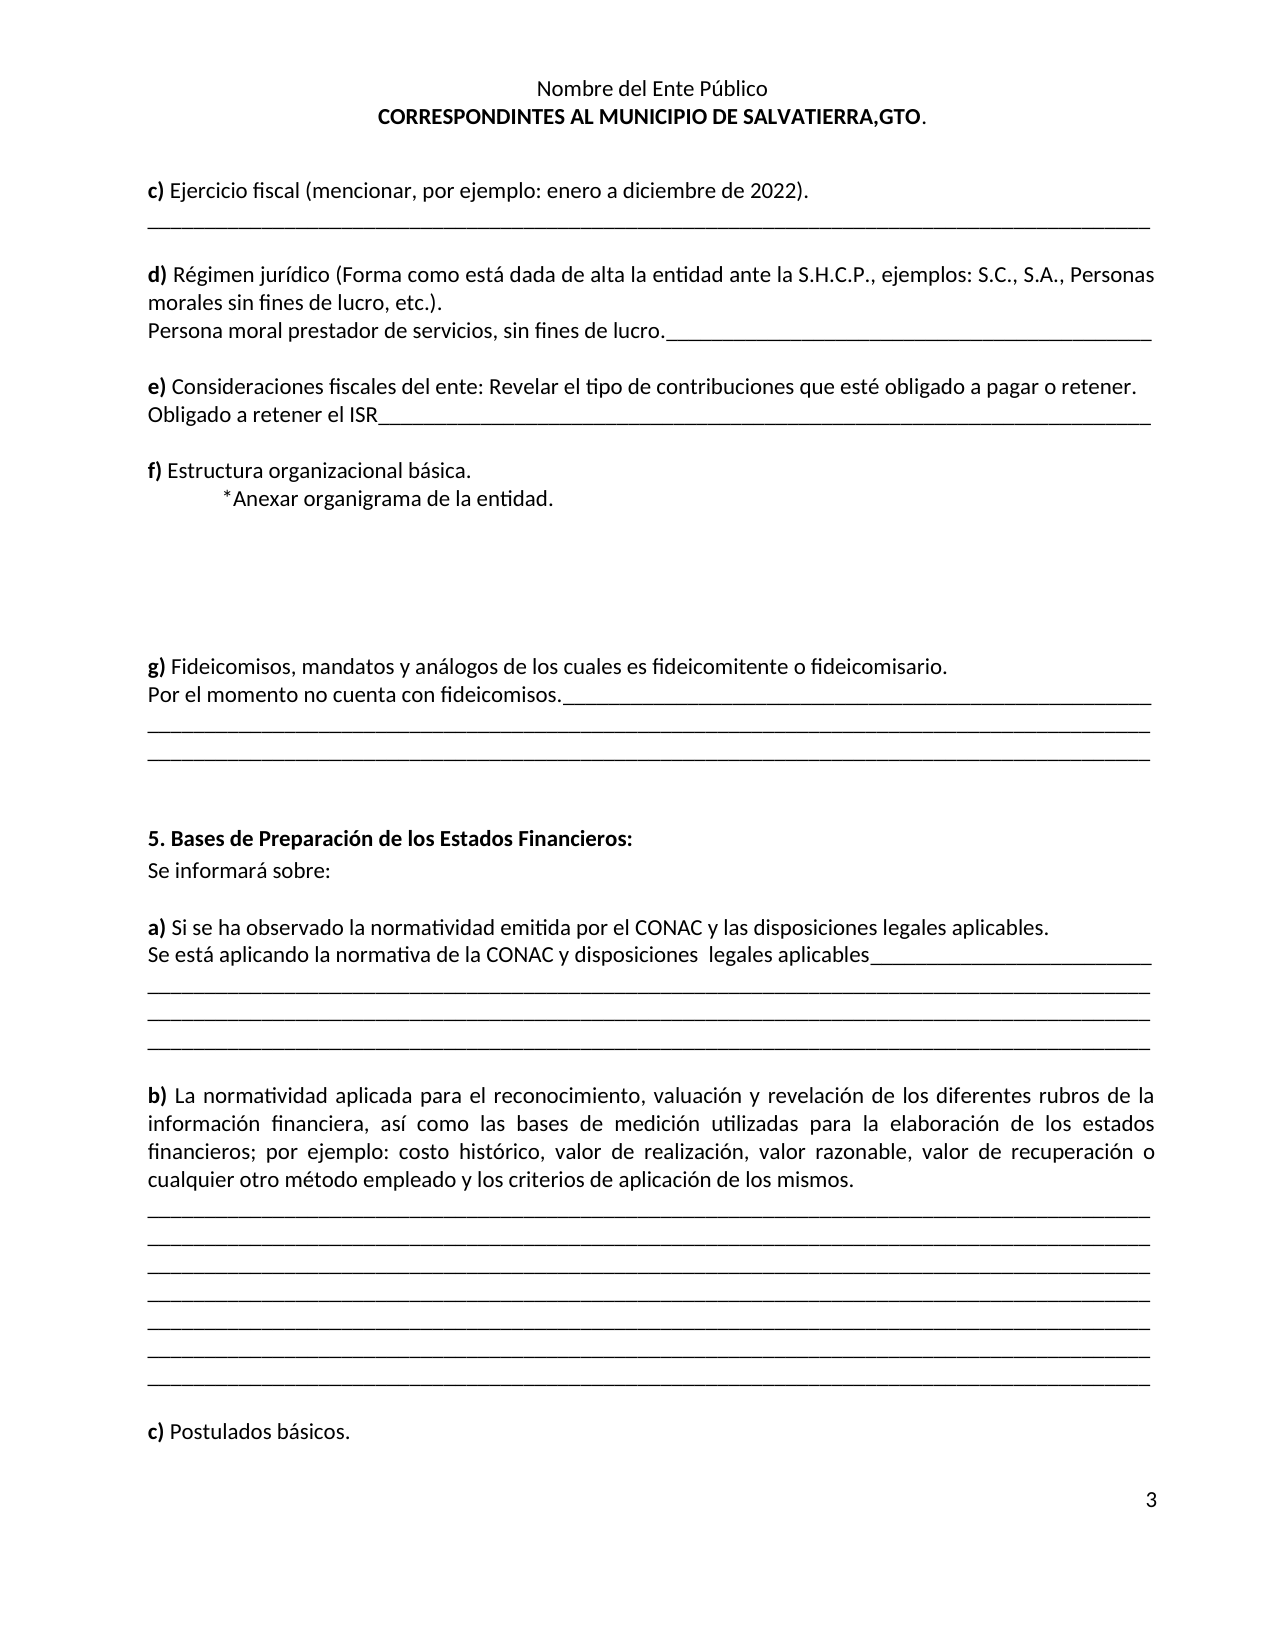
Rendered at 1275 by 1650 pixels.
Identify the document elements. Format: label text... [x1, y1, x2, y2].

text Obligado a retener el ISR [148, 400, 1157, 428]
subtitle 5. Bases de Preparación de los Estados Financieros: [148, 824, 1157, 852]
text Se está aplicando la normativa de la CONAC y disposiciones legales aplicables [148, 941, 1157, 1053]
text Por el momento no cuenta con fideicomisos. [148, 680, 1157, 764]
text e) Consideraciones fiscales del ente: Revelar el tipo de contribuciones que esté obligado a pagar o retener. [148, 372, 1157, 400]
text d) Régimen jurídico (Forma como está dada de alta la entidad ante la S.H.C.P., ejemplos: S.C., S.A., Personas morales sin fines de lucro, etc.). [148, 260, 1157, 316]
text *Anexar organigrama de la entidad. [148, 484, 1157, 512]
text f) Estructura organizacional básica. [148, 456, 1157, 484]
text Persona moral prestador de servicios, sin fines de lucro. [148, 316, 1157, 344]
text a) Si se ha observado la normatividad emitida por el CONAC y las disposiciones legales aplicables. [148, 913, 1157, 941]
text b) La normatividad aplicada para el reconocimiento, valuación y revelación de los diferentes rubros de la información financiera, así como las bases de medición utilizadas para la elaboración de los estados financieros; por ejemplo: costo histórico, valor de realización, valor razonable, valor de recuperación o cualquier otro método empleado y los criterios de aplicación de los mismos. [148, 1081, 1157, 1193]
text c) Postulados básicos. [148, 1417, 1157, 1445]
text g) Fideicomisos, mandatos y análogos de los cuales es fideicomitente o fideicomisario. [148, 652, 1157, 680]
text c) Ejercicio fiscal (mencionar, por ejemplo: enero a diciembre de 2022). [148, 176, 1157, 204]
text Se informará sobre: [148, 857, 1157, 884]
